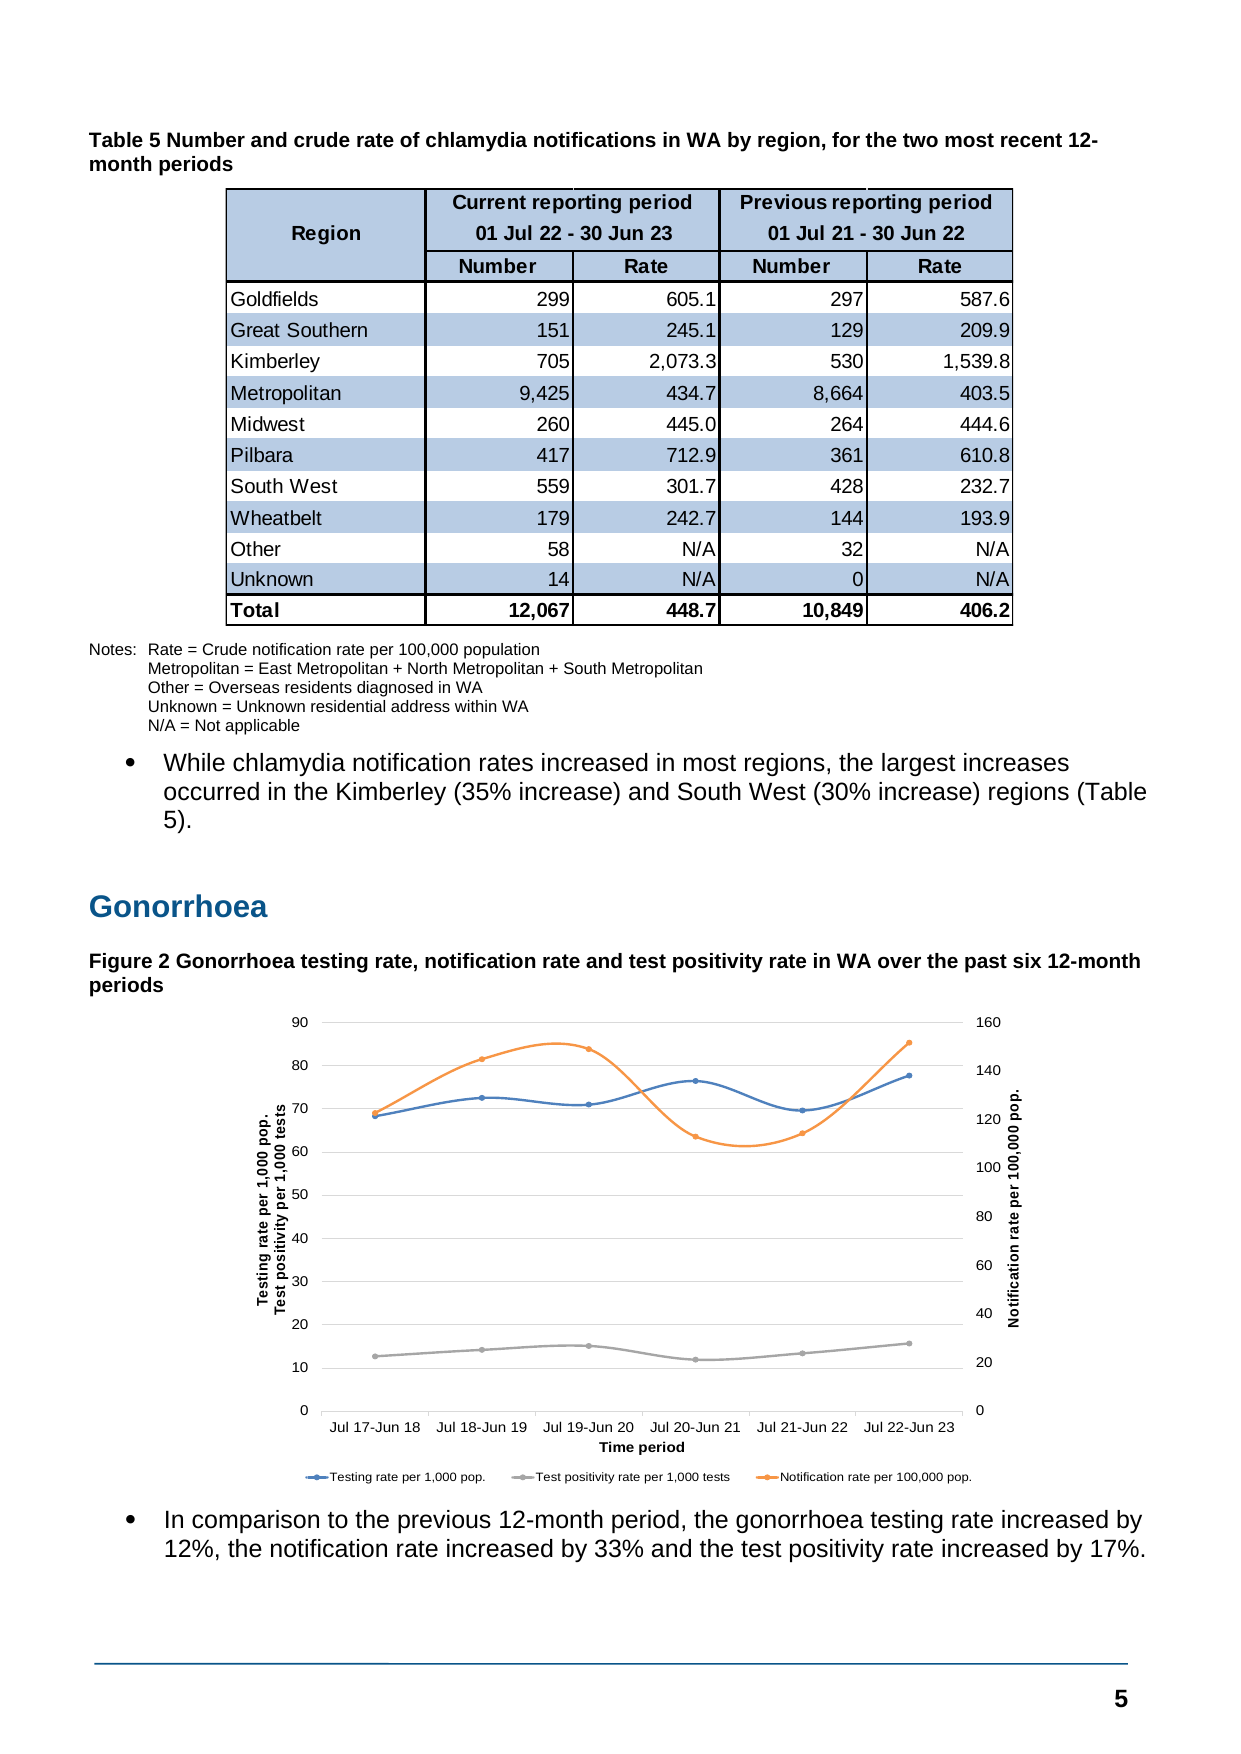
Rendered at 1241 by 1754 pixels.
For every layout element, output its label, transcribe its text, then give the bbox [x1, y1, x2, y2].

text Unknown = Unknown residential address within WA [148, 697, 1152, 716]
text Table 5 Number and crude rate of chlamydia notifications in WA by region, for the two most recent 12-month periods [89, 128, 1152, 176]
text Metropolitan = East Metropolitan + North Metropolitan + South Metropolitan [148, 659, 1152, 678]
text Notes: Rate = Crude notification rate per 100,000 population [89, 639, 1152, 659]
subtitle Gonorrhoea [89, 888, 1152, 924]
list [126, 1506, 1152, 1563]
list While chlamydia notification rates increased in most regions, the largest increases occurred in the Kimberley (35% increase) and South West (30% increase) regions (Table 5). [126, 748, 1152, 834]
text Figure 2 Gonorrhoea testing rate, notification rate and test positivity rate in WA over the past six 12-month periods [89, 949, 1152, 997]
text Other = Overseas residents diagnosed in WA [148, 678, 1152, 697]
text N/A = Not applicable [148, 716, 1152, 735]
